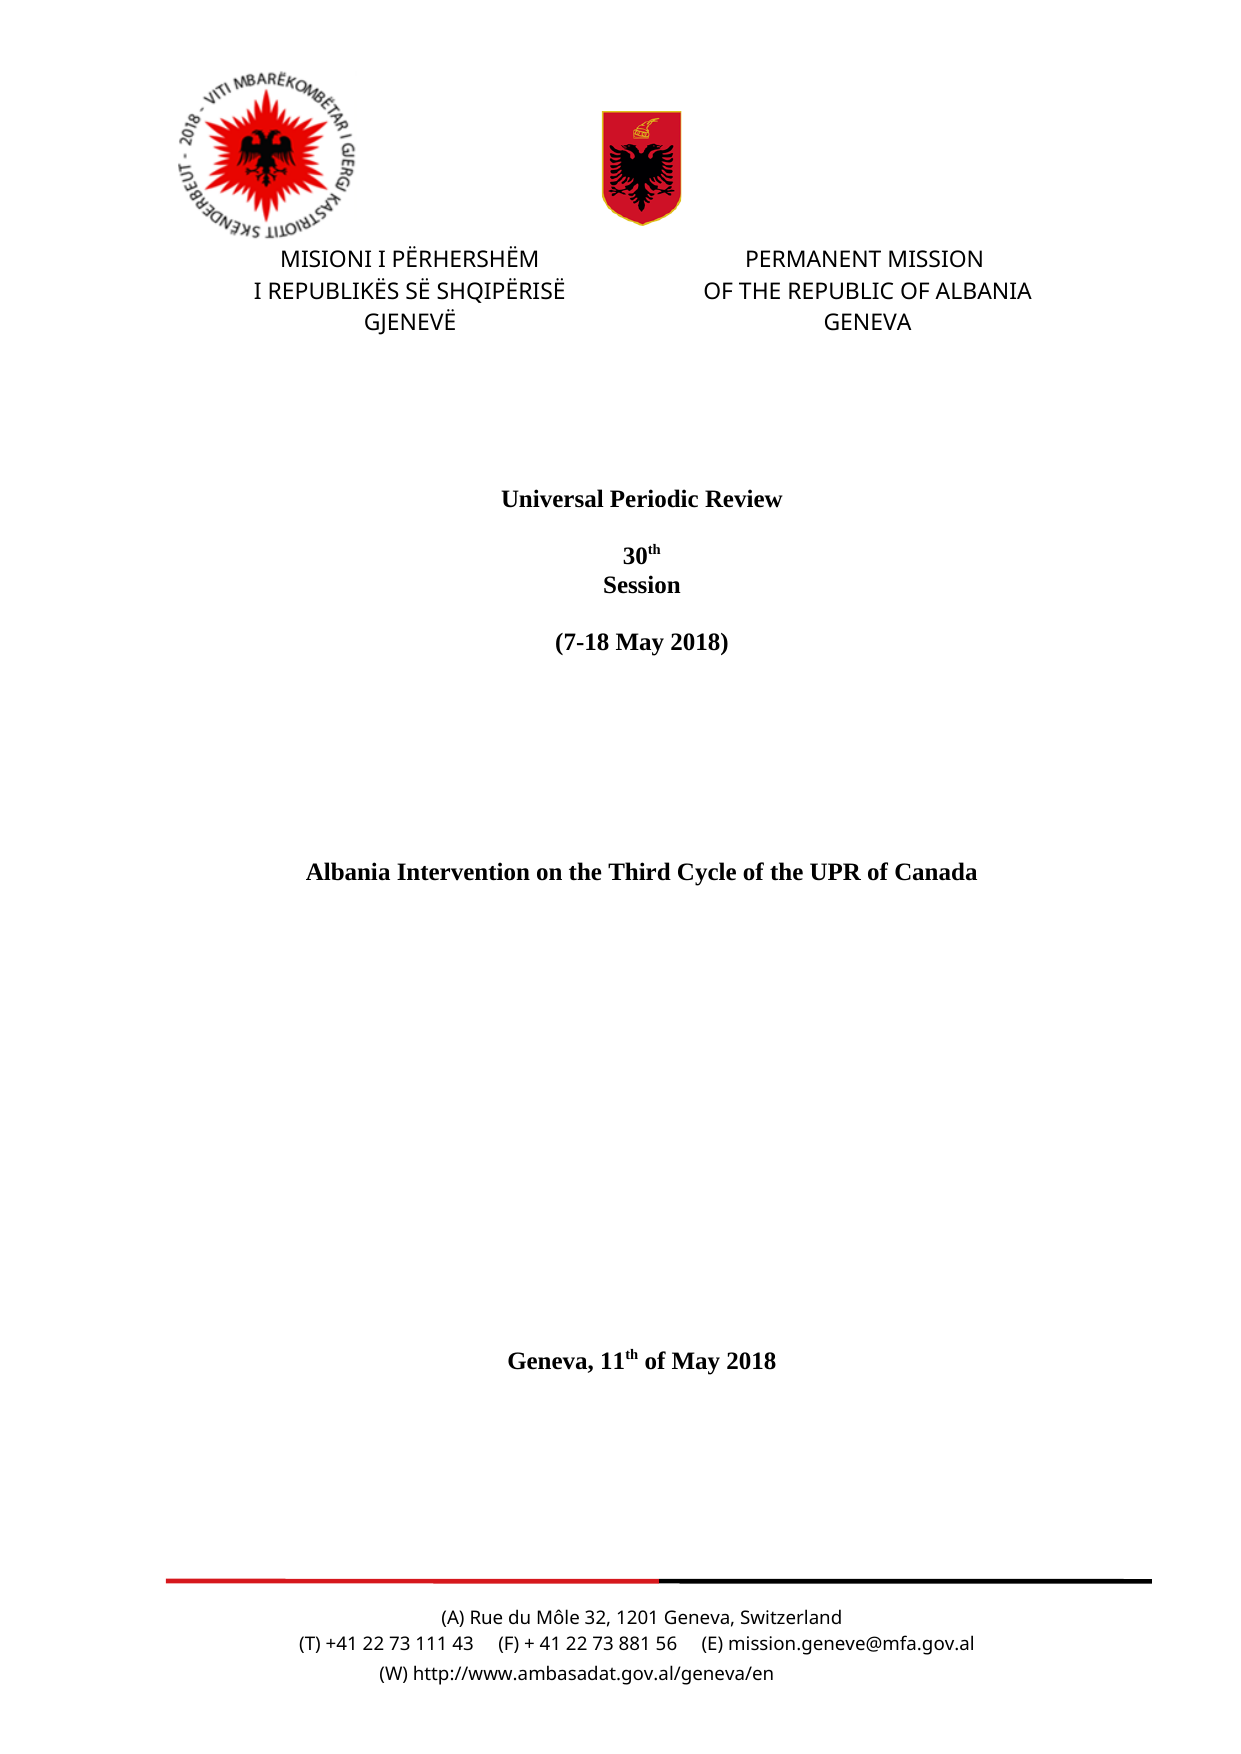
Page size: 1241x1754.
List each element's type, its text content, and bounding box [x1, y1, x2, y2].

text Geneva, 11th of May 2018 [177, 1346, 1106, 1375]
text 30th [177, 541, 1106, 570]
text (7-18 May 2018) [177, 627, 1106, 656]
text Session [177, 570, 1106, 599]
picture [177, 69, 358, 242]
text Albania Intervention on the Third Cycle of the UPR of Canada [177, 857, 1106, 886]
text Universal Periodic Review [177, 484, 1106, 512]
